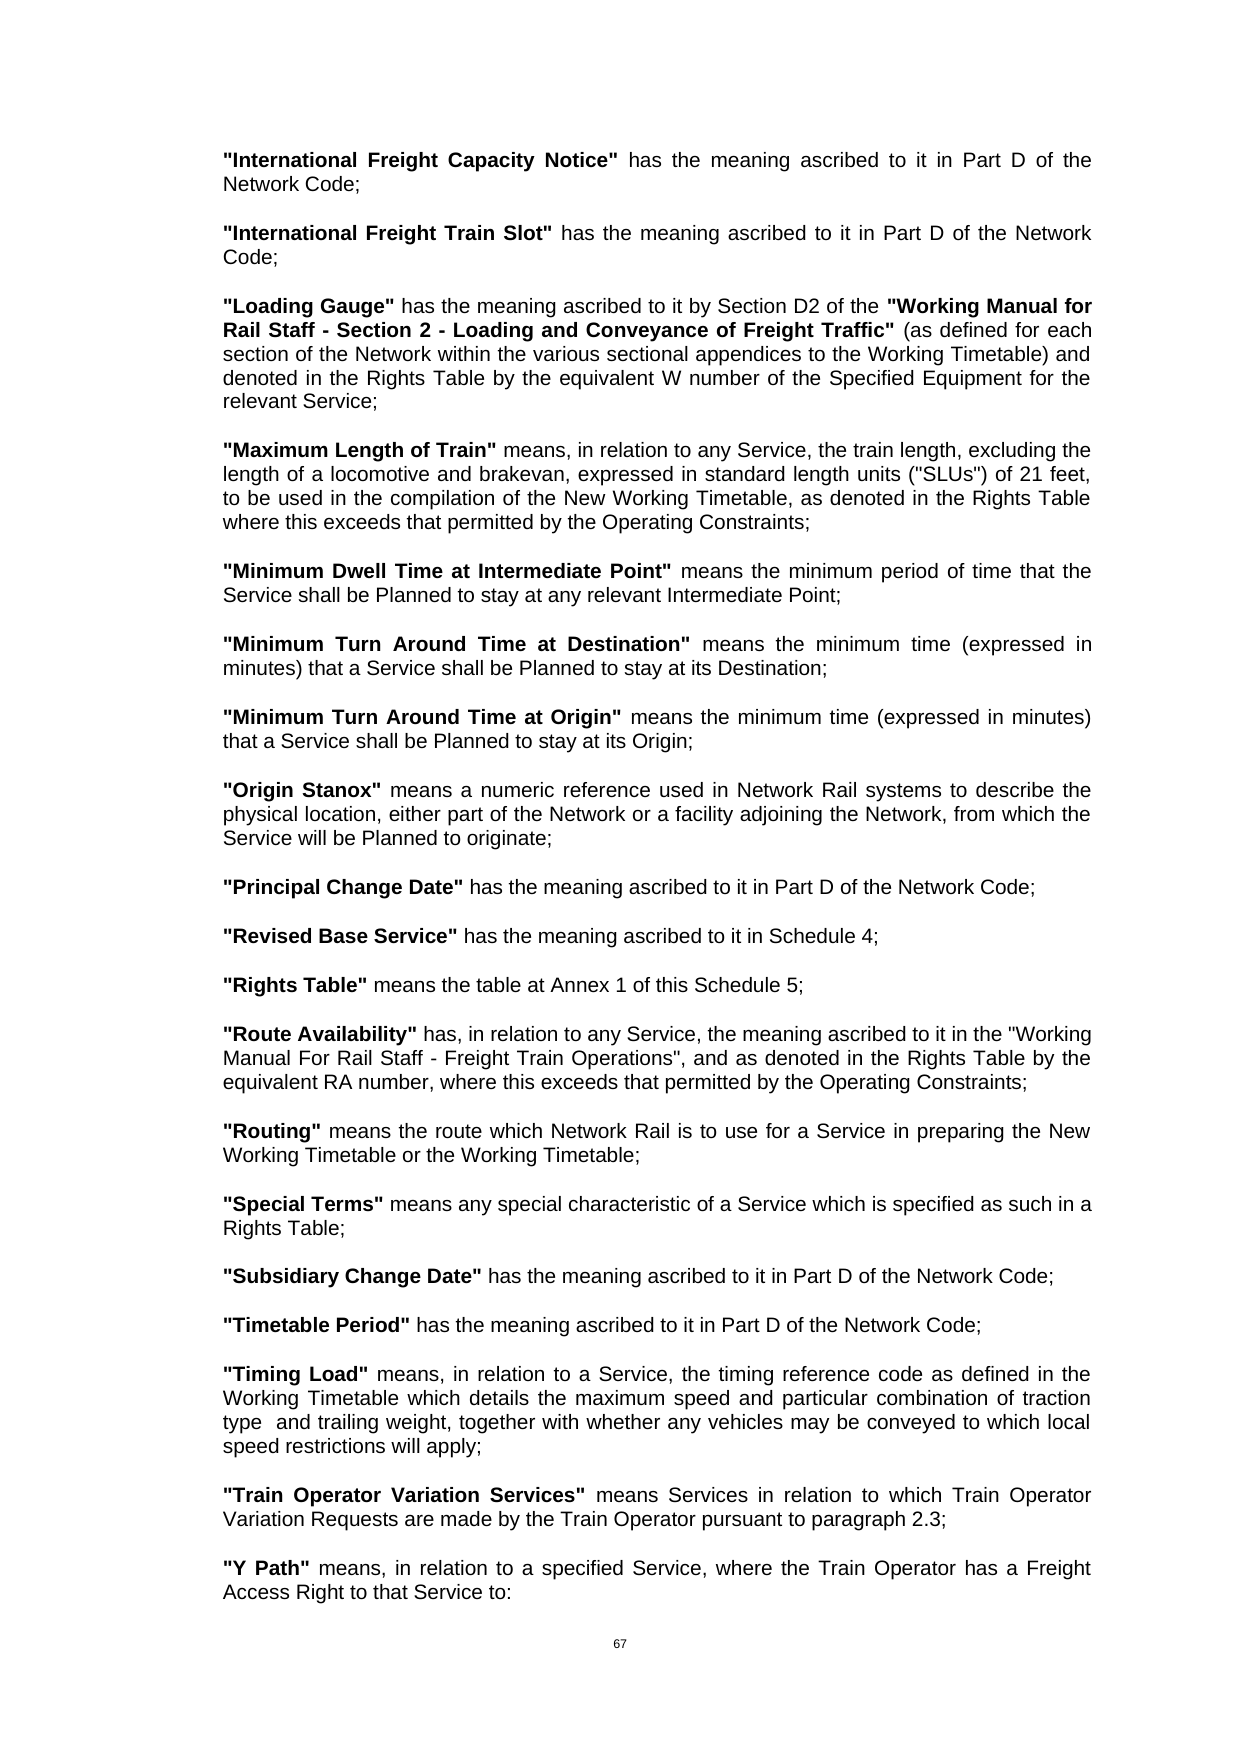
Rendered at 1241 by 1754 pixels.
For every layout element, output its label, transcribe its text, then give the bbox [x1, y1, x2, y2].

text "Loading Gauge" has the meaning ascribed to it by Section D2 of the "Working Manual for Rail Staff - Section 2 - Loading and Conveyance of Freight Traffic" (as defined for each section of the Network within the various sectional appendices to the Working Timetable) and denoted in the Rights Table by the equivalent W number of the Specified Equipment for the relevant Service; [223, 293, 1092, 413]
text "Y Path" means, in relation to a specified Service, where the Train Operator has a Freight Access Right to that Service to: [223, 1556, 1092, 1604]
text "Rights Table" means the table at Annex 1 of this Schedule 5; [223, 973, 1092, 997]
text "Minimum Dwell Time at Intermediate Point" means the minimum period of time that the Service shall be Planned to stay at any relevant Intermediate Point; [223, 559, 1092, 607]
text "Routing" means the route which Network Rail is to use for a Service in preparing the New Working Timetable or the Working Timetable; [223, 1118, 1092, 1166]
text "Minimum Turn Around Time at Origin" means the minimum time (expressed in minutes) that a Service shall be Planned to stay at its Origin; [223, 705, 1092, 753]
text "Timing Load" means, in relation to a Service, the timing reference code as defined in the Working Timetable which details the maximum speed and particular combination of traction type and trailing weight, together with whether any vehicles may be conveyed to which local speed restrictions will apply; [223, 1362, 1092, 1458]
text "Train Operator Variation Services" means Services in relation to which Train Operator Variation Requests are made by the Train Operator pursuant to paragraph 2.3; [223, 1483, 1092, 1531]
text "Timetable Period" has the meaning ascribed to it in Part D of the Network Code; [223, 1313, 1092, 1337]
text "International Freight Capacity Notice" has the meaning ascribed to it in Part D of the Network Code; [223, 148, 1092, 196]
text "Principal Change Date" has the meaning ascribed to it in Part D of the Network Code; [223, 875, 1092, 899]
text "Subsidiary Change Date" has the meaning ascribed to it in Part D of the Network Code; [223, 1264, 1092, 1288]
text "Origin Stanox" means a numeric reference used in Network Rail systems to describe the physical location, either part of the Network or a facility adjoining the Network, from which the Service will be Planned to originate; [223, 778, 1092, 850]
text "Route Availability" has, in relation to any Service, the meaning ascribed to it in the "Working Manual For Rail Staff - Freight Train Operations", and as denoted in the Rights Table by the equivalent RA number, where this exceeds that permitted by the Operating Constraints; [223, 1022, 1092, 1093]
text "Minimum Turn Around Time at Destination" means the minimum time (expressed in minutes) that a Service shall be Planned to stay at its Destination; [223, 632, 1092, 680]
text "Revised Base Service" has the meaning ascribed to it in Schedule 4; [223, 924, 1092, 948]
text "Special Terms" means any special characteristic of a Service which is specified as such in a Rights Table; [223, 1191, 1092, 1239]
text "International Freight Train Slot" has the meaning ascribed to it in Part D of the Network Code; [223, 221, 1092, 268]
text "Maximum Length of Train" means, in relation to any Service, the train length, excluding the length of a locomotive and brakevan, expressed in standard length units ("SLUs") of 21 feet, to be used in the compilation of the New Working Timetable, as denoted in the Rights Table where this exceeds that permitted by the Operating Constraints; [223, 438, 1092, 534]
